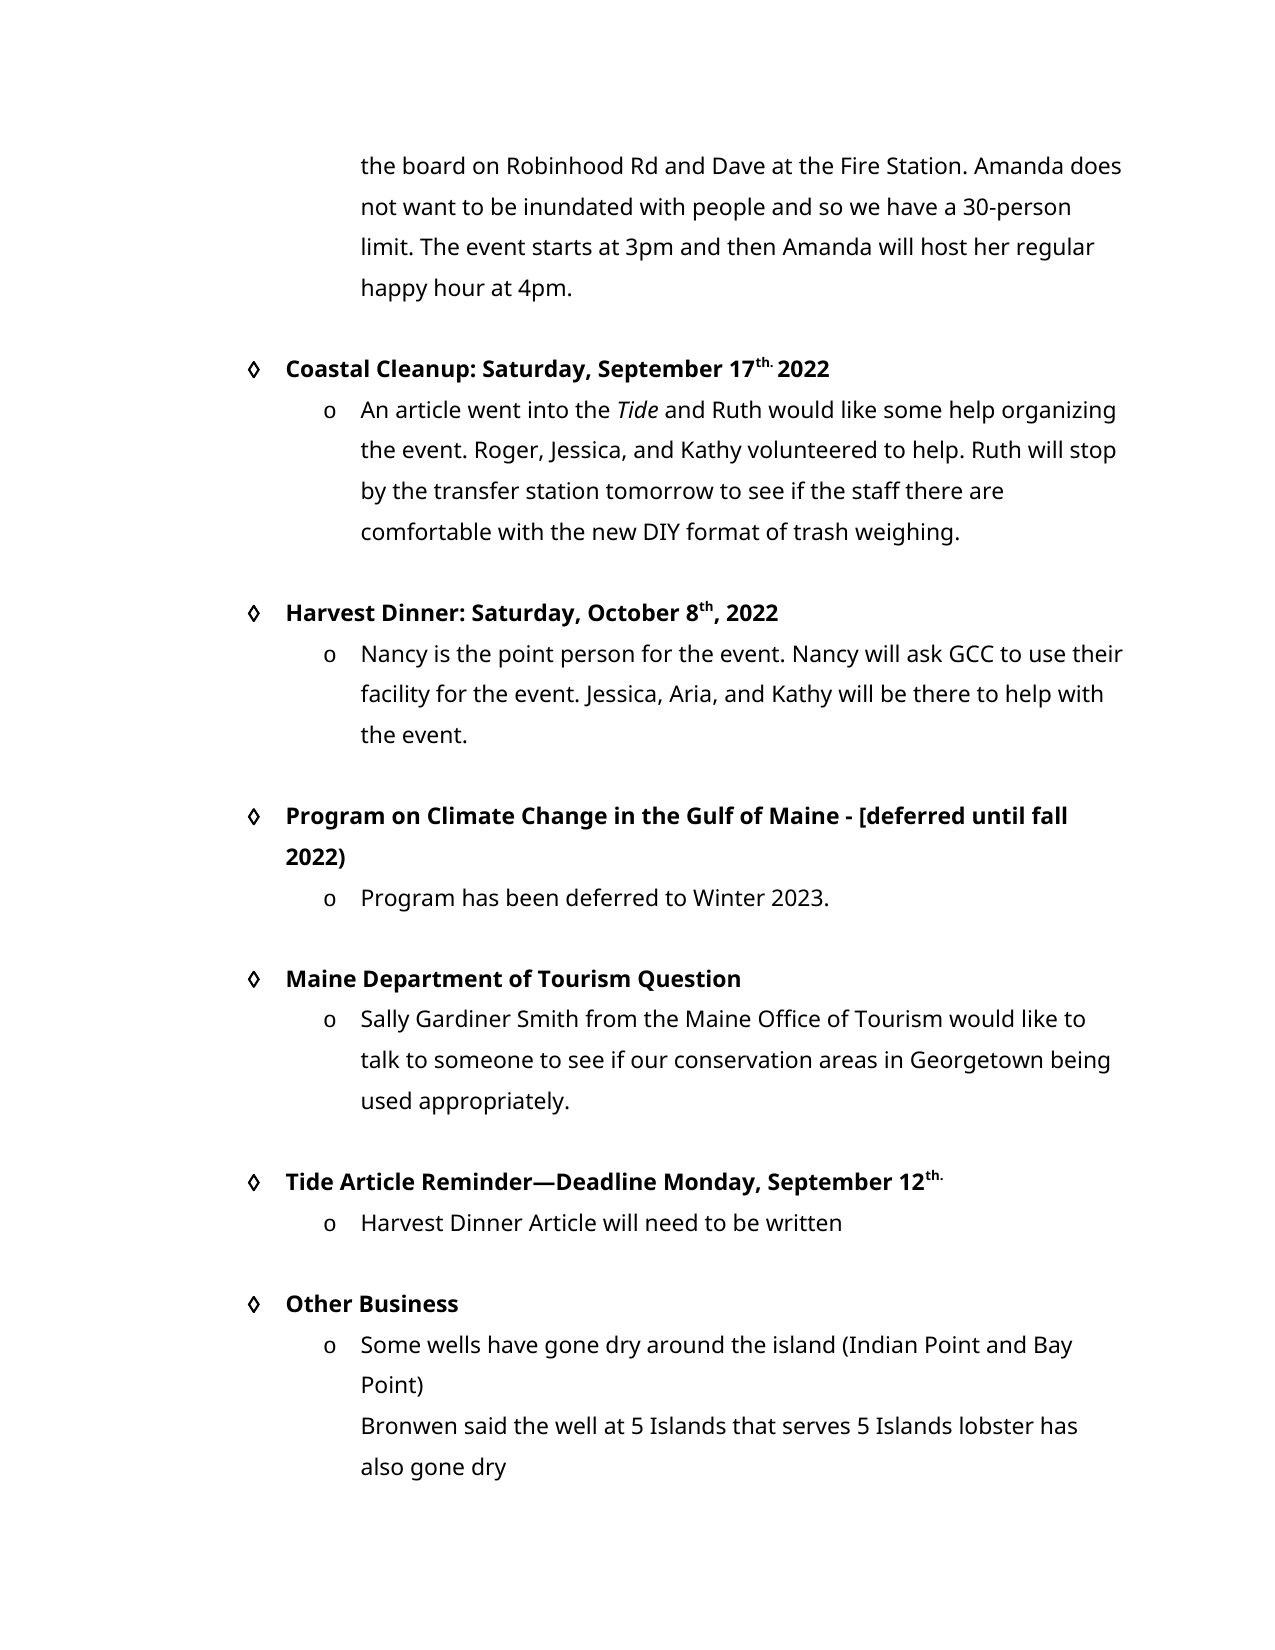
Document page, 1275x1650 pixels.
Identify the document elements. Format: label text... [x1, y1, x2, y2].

list Other Business [248, 1288, 1125, 1319]
list Harvest Dinner: Saturday, October 8th, 2022 [248, 597, 1125, 628]
list Sally Gardiner Smith from the Maine Office of Tourism would like to talk to someone to see if our conservation areas in Georgetown being used appropriately. [323, 1003, 1125, 1116]
list Bronwen said the well at 5 Islands that serves 5 Islands lobster has also gone dry [360, 1410, 1125, 1482]
list Nancy is the point person for the event. Nancy will ask GCC to use their facility for the event. Jessica, Aria, and Kathy will be there to help with the event. [323, 638, 1125, 750]
list An article went into the Tide and Ruth would like some help organizing the event. Roger, Jessica, and Kathy volunteered to help. Ruth will stop by the transfer station tomorrow to see if the staff there are comfortable with the new DIY format of trash weighing. [323, 394, 1125, 547]
list Harvest Dinner Article will need to be written [323, 1207, 1125, 1238]
list Program on Climate Change in the Gulf of Maine - [deferred until fall 2022) [248, 800, 1125, 872]
list Coastal Cleanup: Saturday, September 17th. 2022 [248, 353, 1125, 384]
list Program has been deferred to Winter 2023. [323, 881, 1125, 913]
list Maine Department of Tourism Question [248, 963, 1125, 994]
list Tide Article Reminder—Deadline Monday, September 12th. [248, 1166, 1125, 1197]
list Some wells have gone dry around the island (Indian Point and Bay Point) [323, 1329, 1125, 1401]
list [323, 150, 1125, 303]
